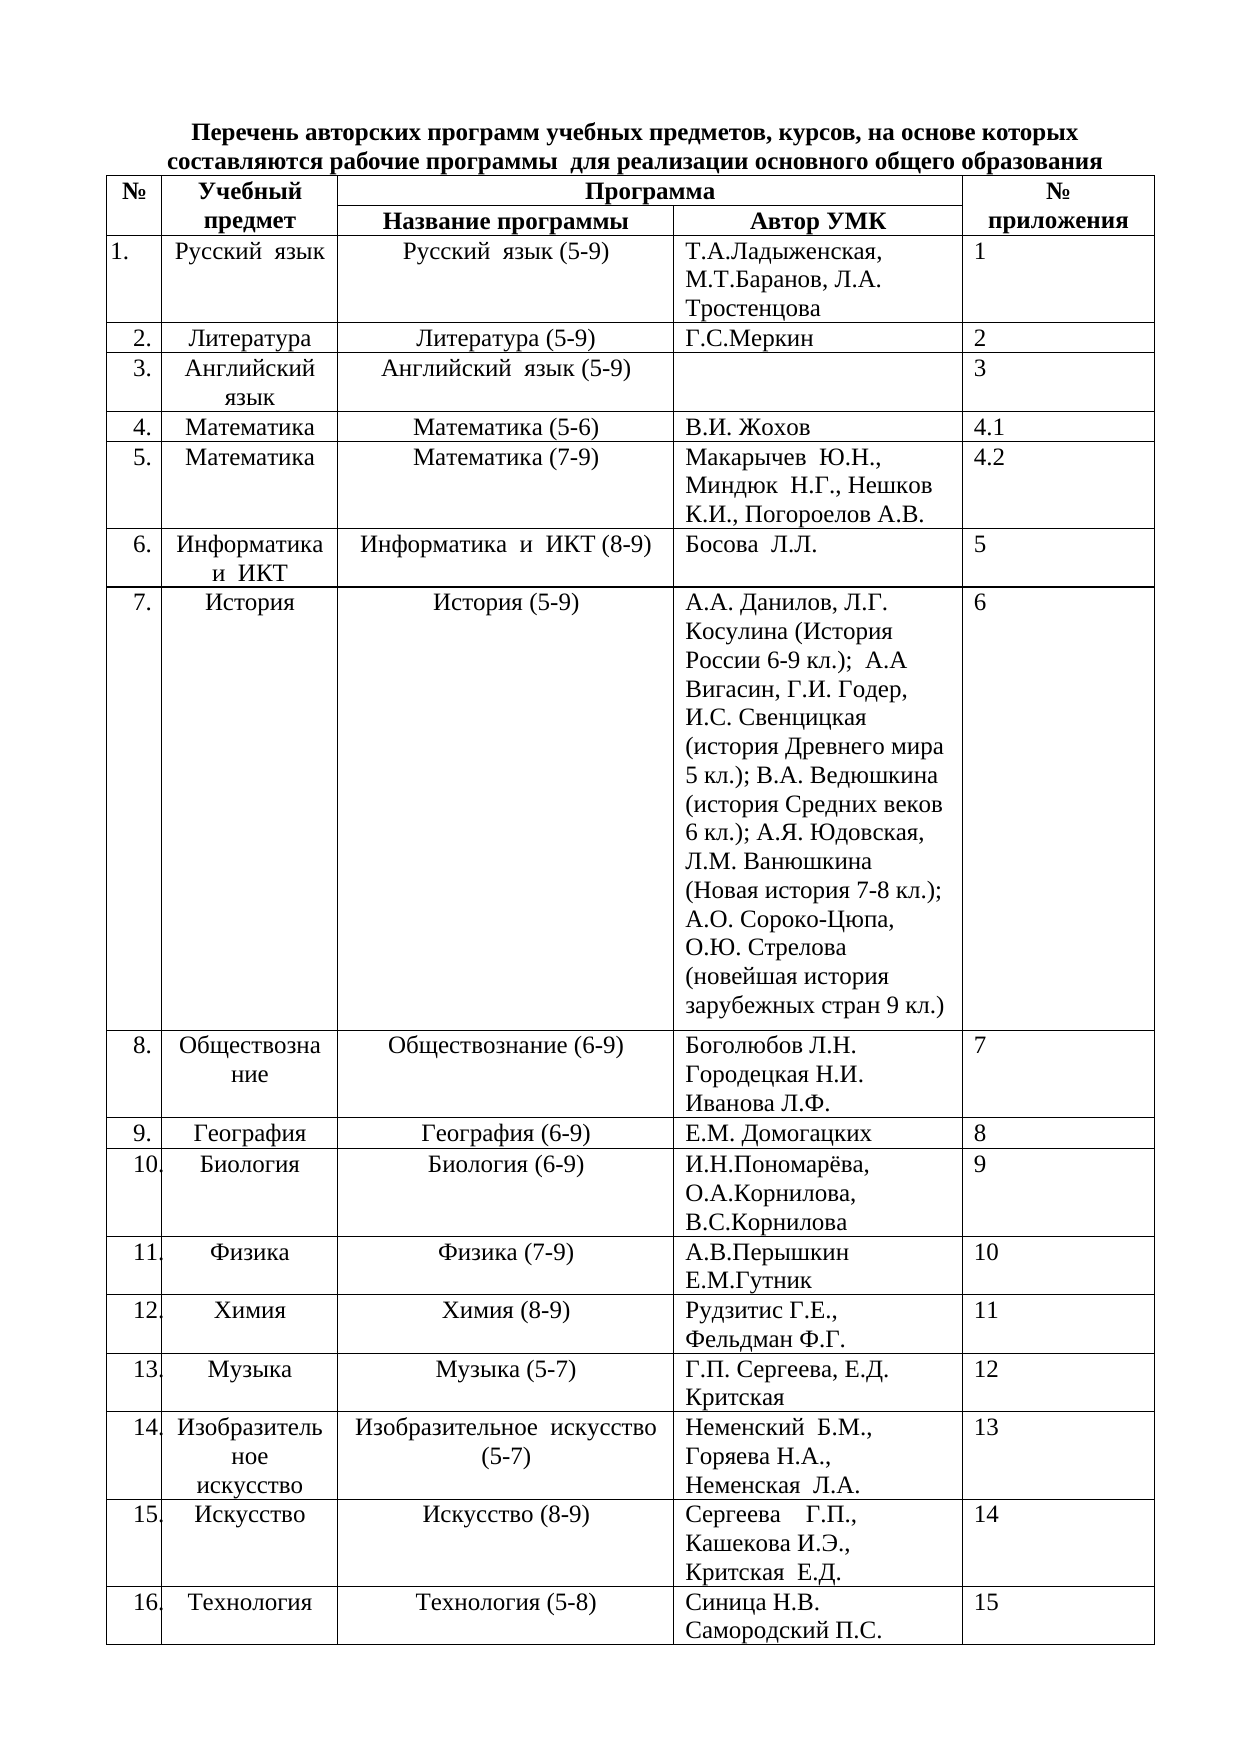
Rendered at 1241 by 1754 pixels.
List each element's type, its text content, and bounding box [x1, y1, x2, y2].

table_cell Математика (5-6) [338, 412, 673, 441]
table_cell Русский язык [162, 236, 337, 322]
table_cell Искусство (8-9) [338, 1500, 673, 1586]
table_cell Г.С.Меркин [674, 323, 962, 352]
table_header № [107, 176, 161, 235]
table_cell 3 [963, 353, 1154, 411]
table_cell Боголюбов Л.Н. Городецкая Н.И. Иванова Л.Ф. [674, 1031, 962, 1117]
table_cell Физика [162, 1237, 337, 1294]
table_cell Математика [162, 442, 337, 528]
text Перечень авторских программ учебных предметов, курсов, на основе которых составляются рабочие программы для реализации основного общего образования [118, 117, 1152, 175]
table_cell Название программы [338, 206, 673, 235]
table_cell Математика (7-9) [338, 442, 673, 528]
table_cell [107, 323, 161, 352]
table_cell [107, 529, 161, 586]
table_cell 9 [963, 1149, 1154, 1236]
table_cell 6 [963, 588, 1154, 1029]
table_cell Литература [162, 323, 337, 352]
table_cell 5 [963, 529, 1154, 586]
table_cell Технология [162, 1587, 337, 1644]
table_cell 4.2 [963, 442, 1154, 528]
table_cell Русский язык (5-9) [338, 236, 673, 322]
table_cell [107, 1500, 161, 1586]
table_cell Изобразительное искусство [162, 1412, 337, 1498]
table_cell А.В.Перышкин Е.М.Гутник [674, 1237, 962, 1294]
table_cell Информатика и ИКТ [162, 529, 337, 586]
table_cell Макарычев Ю.Н., Миндюк Н.Г., Нешков К.И., Погороелов А.В. [674, 442, 962, 528]
table_cell Биология (6-9) [338, 1149, 673, 1236]
table_cell Математика [162, 412, 337, 441]
table_cell 12 [963, 1354, 1154, 1411]
table_header Программа [338, 176, 962, 205]
table_cell 1 [963, 236, 1154, 322]
table_cell Английский язык [162, 353, 337, 411]
table_cell [107, 412, 161, 441]
table_cell [107, 1295, 161, 1353]
table_cell Химия [162, 1295, 337, 1353]
table_cell Г.П. Сергеева, Е.Д. Критская [674, 1354, 962, 1411]
table_cell Физика (7-9) [338, 1237, 673, 1294]
table_cell Автор УМК [674, 206, 962, 235]
table_cell География [162, 1118, 337, 1148]
table_cell Музыка [162, 1354, 337, 1411]
table_cell Обществознание [162, 1031, 337, 1117]
table_cell Сергеева Г.П., Кашекова И.Э., Критская Е.Д. [674, 1500, 962, 1586]
table_cell Е.М. Домогацких [674, 1118, 962, 1148]
table_cell Биология [162, 1149, 337, 1236]
table_cell В.И. Жохов [674, 412, 962, 441]
table_header Учебный предмет [162, 176, 337, 235]
table_cell 14 [963, 1500, 1154, 1586]
table_cell [107, 442, 161, 528]
table_cell Искусство [162, 1500, 337, 1586]
table_cell 15 [963, 1587, 1154, 1644]
table_cell [107, 236, 161, 322]
table_cell Рудзитис Г.Е., Фельдман Ф.Г. [674, 1295, 962, 1353]
table_cell 4.1 [963, 412, 1154, 441]
table_cell 10 [963, 1237, 1154, 1294]
table_cell Неменский Б.М., Горяева Н.А., Неменская Л.А. [674, 1412, 962, 1498]
table_cell А.А. Данилов, Л.Г. Косулина (История России 6-9 кл.); А.А Вигасин, Г.И. Годер, И.С. Свенцицкая (история Древнего мира 5 кл.); В.А. Ведюшкина (история Средних веков 6 кл.); А.Я. Юдовская, Л.М. Ванюшкина (Новая история 7-8 кл.); А.О. Сороко-Цюпа, О.Ю. Стрелова (новейшая история зарубежных стран 9 кл.) [674, 588, 962, 1029]
table_cell Босова Л.Л. [674, 529, 962, 586]
table_cell [107, 1031, 161, 1117]
table_cell 7 [963, 1031, 1154, 1117]
table_cell 2 [963, 323, 1154, 352]
table_cell География (6-9) [338, 1118, 673, 1148]
table_cell [107, 1412, 161, 1498]
table_header № приложения [963, 176, 1154, 235]
table_cell 13 [963, 1412, 1154, 1498]
table_cell Информатика и ИКТ (8-9) [338, 529, 673, 586]
table_cell Английский язык (5-9) [338, 353, 673, 411]
table_cell Литература (5-9) [338, 323, 673, 352]
table_cell Химия (8-9) [338, 1295, 673, 1353]
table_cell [674, 1587, 962, 1644]
table_cell 11 [963, 1295, 1154, 1353]
table_cell История (5-9) [338, 588, 673, 1029]
table_cell [107, 1587, 161, 1644]
table_cell И.Н.Пономарёва, О.А.Корнилова, В.С.Корнилова [674, 1149, 962, 1236]
table_cell [107, 1118, 161, 1148]
table_cell Т.А.Ладыженская, М.Т.Баранов, Л.А. Тростенцова [674, 236, 962, 322]
table_cell [107, 1149, 161, 1236]
table_cell [107, 588, 161, 1029]
table_cell Технология (5-8) [338, 1587, 673, 1644]
table_cell Музыка (5-7) [338, 1354, 673, 1411]
table_cell [107, 1354, 161, 1411]
table_cell Изобразительное искусство (5-7) [338, 1412, 673, 1498]
table_cell 8 [963, 1118, 1154, 1148]
table_cell [107, 353, 161, 411]
table_cell Обществознание (6-9) [338, 1031, 673, 1117]
table_cell История [162, 588, 337, 1029]
table_cell [674, 353, 962, 411]
table_cell [107, 1237, 161, 1294]
